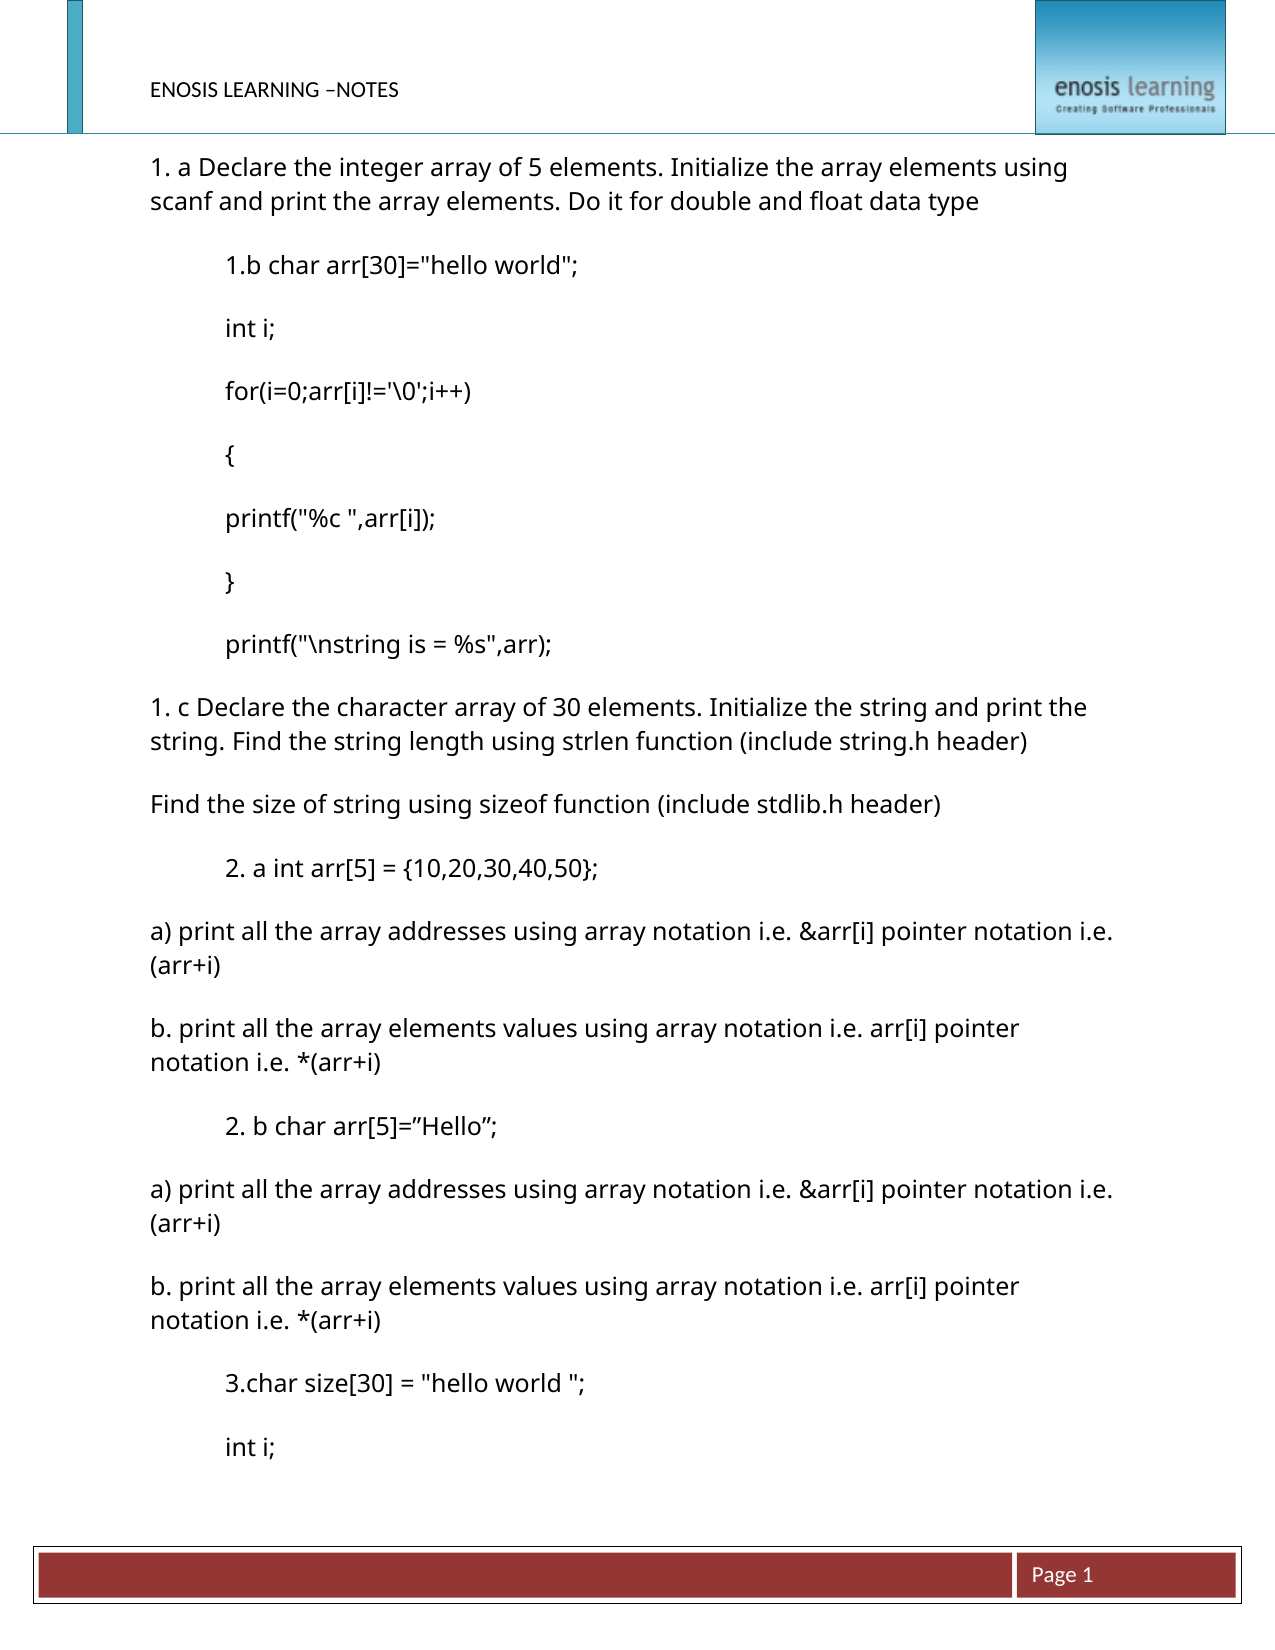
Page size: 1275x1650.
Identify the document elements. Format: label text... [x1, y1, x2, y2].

text for(i=0;arr[i]!='\0';i++) [225, 374, 1125, 408]
text 1. a Declare the integer array of 5 elements. Initialize the array elements using scanf and print the array elements. Do it for double and float data type [150, 150, 1125, 218]
text Find the size of string using sizeof function (include stdlib.h header) [150, 787, 1125, 821]
text 3.char size[30] = "hello world "; [150, 1366, 1125, 1400]
text a) print all the array addresses using array notation i.e. &arr[i] pointer notation i.e. (arr+i) [150, 914, 1125, 982]
text { [225, 437, 1125, 471]
text b. print all the array elements values using array notation i.e. arr[i] pointer notation i.e. *(arr+i) [150, 1269, 1125, 1337]
picture [1036, 1, 1225, 133]
text 2. a int arr[5] = {10,20,30,40,50}; [150, 850, 1125, 884]
text printf("\nstring is = %s",arr); [225, 627, 1125, 661]
text } [225, 563, 1125, 597]
text int i; [225, 1429, 1125, 1463]
text printf("%c ",arr[i]); [225, 500, 1125, 534]
text 2. b char arr[5]=”Hello”; [150, 1108, 1125, 1142]
text 1.b char arr[30]="hello world"; [225, 247, 1125, 281]
text a) print all the array addresses using array notation i.e. &arr[i] pointer notation i.e. (arr+i) [150, 1171, 1125, 1239]
text int i; [225, 311, 1125, 344]
text b. print all the array elements values using array notation i.e. arr[i] pointer notation i.e. *(arr+i) [150, 1011, 1125, 1079]
text 1. c Declare the character array of 30 elements. Initialize the string and print the string. Find the string length using strlen function (include string.h header) [150, 690, 1125, 758]
